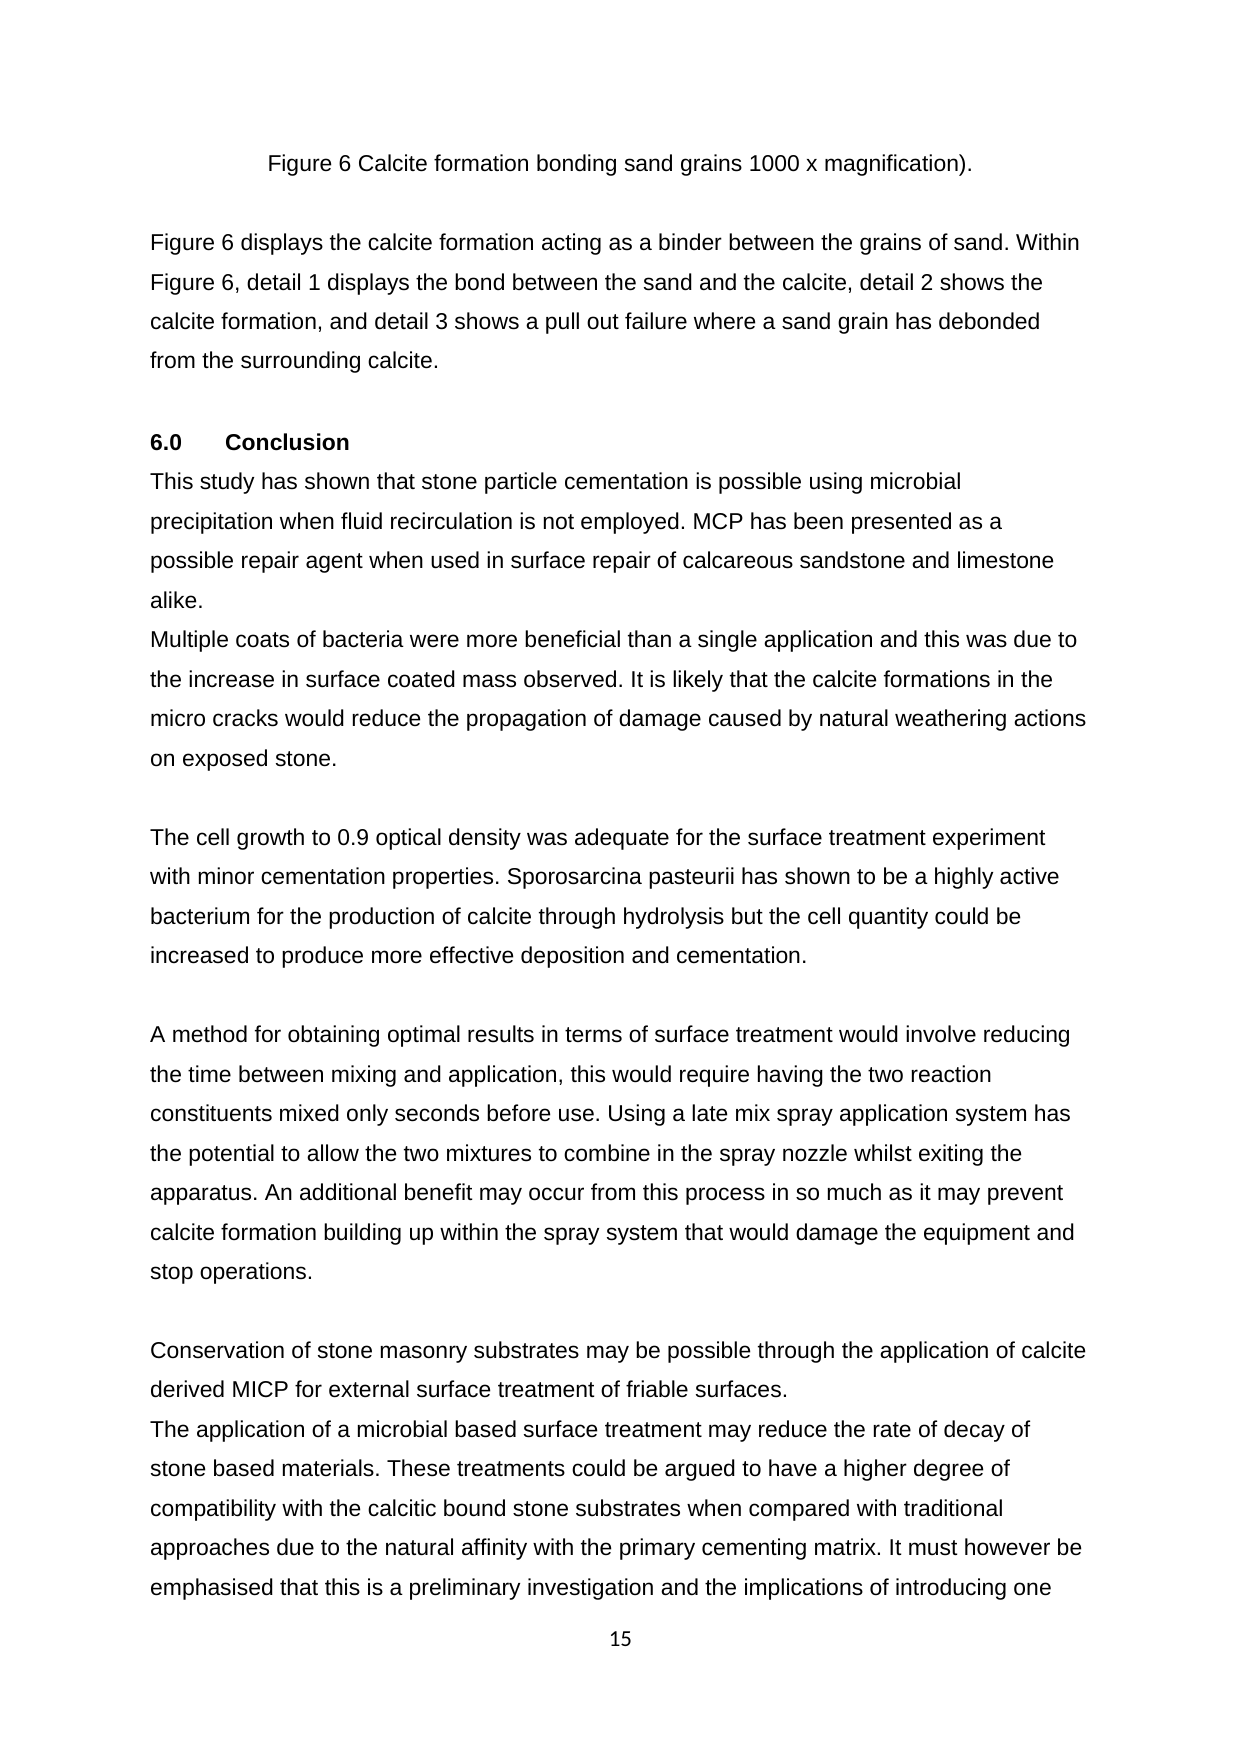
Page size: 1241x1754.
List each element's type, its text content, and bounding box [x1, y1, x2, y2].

text A method for obtaining optimal results in terms of surface treatment would involve reducing the time between mixing and application, this would require having the two reaction constituents mixed only seconds before use. Using a late mix spray application system has the potential to allow the two mixtures to combine in the spray nozzle whilst exiting the apparatus. An additional benefit may occur from this process in so much as it may prevent calcite formation building up within the spray system that would damage the equipment and stop operations. [150, 1021, 1090, 1284]
text The cell growth to 0.9 optical density was adequate for the surface treatment experiment with minor cementation properties. Sporosarcina pasteurii has shown to be a highly active bacterium for the production of calcite through hydrolysis but the cell quantity could be increased to produce more effective deposition and cementation. [150, 824, 1090, 968]
text Figure 6 displays the calcite formation acting as a binder between the grains of sand. Within Figure 6, detail 1 displays the bond between the sand and the calcite, detail 2 shows the calcite formation, and detail 3 shows a pull out failure where a sand grain has debonded from the surrounding calcite. [150, 229, 1090, 374]
text This study has shown that stone particle cementation is possible using microbial precipitation when fluid recirculation is not employed. MCP has been presented as a possible repair agent when used in surface repair of calcareous sandstone and limestone alike. [150, 468, 1090, 613]
text Conservation of stone masonry substrates may be possible through the application of calcite derived MICP for external surface treatment of friable surfaces. [150, 1337, 1090, 1403]
text Figure 6 Calcite formation bonding sand grains 1000 x magnification). [150, 150, 1090, 176]
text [150, 1416, 1090, 1600]
text Multiple coats of bacteria were more beneficial than a single application and this was due to the increase in surface coated mass observed. It is likely that the calcite formations in the micro cracks would reduce the propagation of damage caused by natural weathering actions on exposed stone. [150, 626, 1090, 771]
subtitle 6.0 Conclusion [150, 429, 1090, 455]
